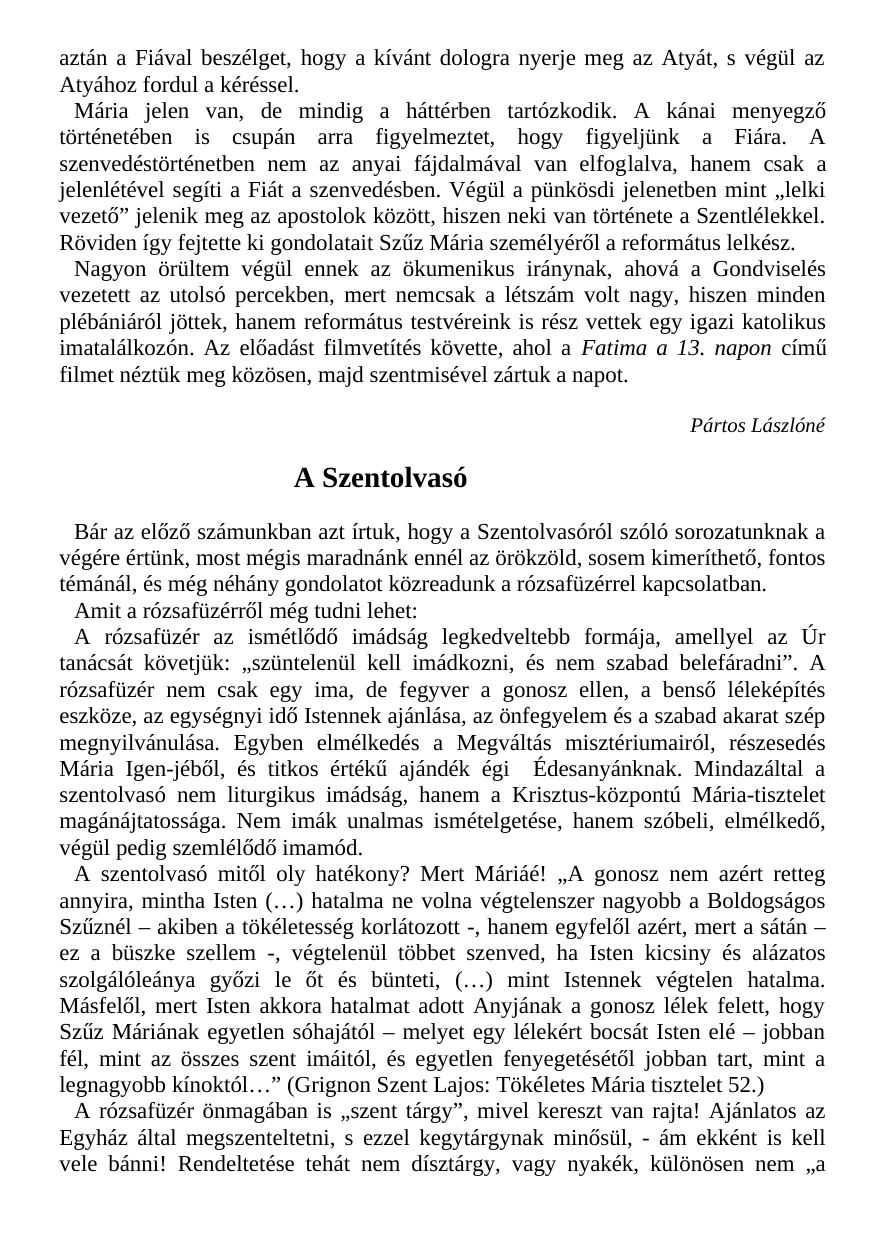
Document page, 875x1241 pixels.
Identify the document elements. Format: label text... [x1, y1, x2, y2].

text A szentolvasó mitől oly hatékony? Mert Máriáé! „A gonosz nem azért retteg annyira, mintha Isten (…) hatalma ne volna végtelenszer nagyobb a Boldogságos Szűznél – akiben a tökéletesség korlátozott -, hanem egyfelől azért, mert a sátán – ez a büszke szellem -, végtelenül többet szenved, ha Isten kicsiny és alázatos szolgálóleánya győzi le őt és bünteti, (…) mint Istennek végtelen hatalma. Másfelől, mert Isten akkora hatalmat adott Anyjának a gonosz lélek felett, hogy Szűz Máriának egyetlen sóhajától – melyet egy lélekért bocsát Isten elé – jobban fél, mint az összes szent imáitól, és egyetlen fenyegetésétől jobban tart, mint a legnagyobb kínoktól…” (Grignon Szent Lajos: Tökéletes Mária tisztelet 52.) [59, 860, 827, 1097]
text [59, 44, 827, 97]
text Bár az előző számunkban azt írtuk, hogy a Szentolvasóról szóló sorozatunknak a végére értünk, most mégis maradnánk ennél az örökzöld, sosem kimeríthető, fontos témánál, és még néhány gondolatot közreadunk a rózsafüzérrel kapcsolatban. [59, 518, 827, 597]
text A rózsafüzér az ismétlődő imádság legkedveltebb formája, amellyel az Úr tanácsát követjük: „szüntelenül kell imádkozni, és nem szabad belefáradni”. A rózsafüzér nem csak egy ima, de fegyver a gonosz ellen, a benső léleképítés eszköze, az egységnyi idő Istennek ajánlása, az önfegyelem és a szabad akarat szép megnyilvánulása. Egyben elmélkedés a Megváltás misztériumairól, részesedés Mária Igen-jéből, és titkos értékű ajándék égi Édesanyánknak. Mindazáltal a szentolvasó nem liturgikus imádság, hanem a Krisztus-központú Mária-tisztelet magánájtatossága. Nem imák unalmas ismételgetése, hanem szóbeli, elmélkedő, végül pedig szemlélődő imamód. [59, 623, 827, 860]
text Nagyon örültem végül ennek az ökumenikus iránynak, ahová a Gondviselés vezetett az utolsó percekben, mert nemcsak a létszám volt nagy, hiszen minden plébániáról jöttek, hanem református testvéreink is rész vettek egy igazi katolikus imatalálkozón. Az előadást filmvetítés követte, ahol a Fatima a 13. napon című filmet néztük meg közösen, majd szentmisével zártuk a napot. [59, 255, 827, 387]
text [59, 1097, 827, 1177]
text Amit a rózsafüzérről még tudni lehet: [59, 597, 827, 623]
text Pártos Lászlóné [59, 413, 827, 437]
text Mária jelen van, de mindig a háttérben tartózkodik. A kánai menyegző történetében is csupán arra figyelmeztet, hogy figyeljünk a Fiára. A szenvedéstörténetben nem az anyai fájdalmával van elfoglalva, hanem csak a jelenlétével segíti a Fiát a szenvedésben. Végül a pünkösdi jelenetben mint „lelki vezető” jelenik meg az apostolok között, hiszen neki van története a Szentlélekkel. Röviden így fejtette ki gondolatait Szűz Mária személyéről a református lelkész. [59, 97, 827, 255]
text A Szentolvasó [59, 460, 827, 494]
